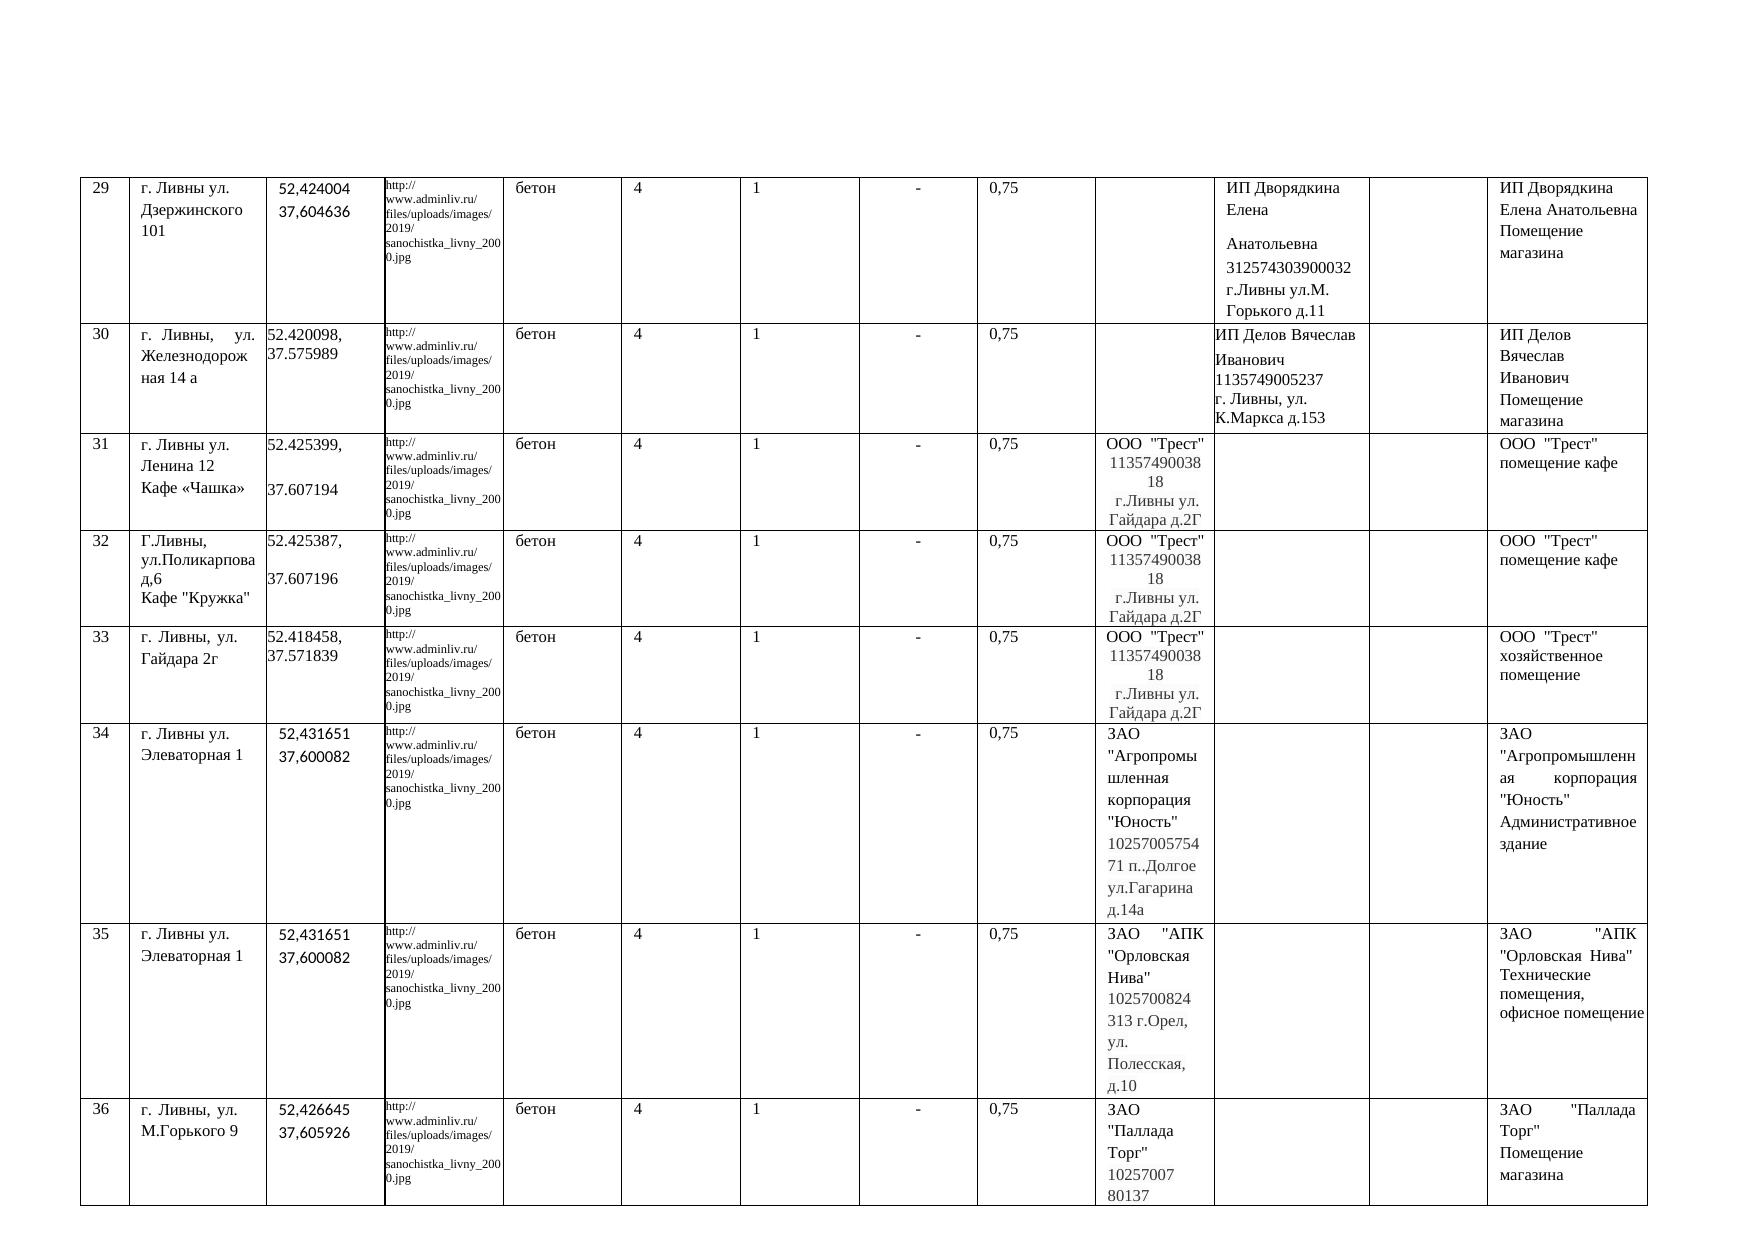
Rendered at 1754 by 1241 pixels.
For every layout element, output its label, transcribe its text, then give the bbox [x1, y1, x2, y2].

table_cell 0,75 [978, 724, 1095, 922]
table_cell 1 [741, 1099, 859, 1205]
table_cell 4 [622, 434, 740, 530]
table_cell 36 [81, 1099, 129, 1205]
table_cell http://www.adminliv.ru/files/uploads/images/2019/sanochistka_livny_2000.jpg [386, 531, 503, 626]
table_cell бетон [504, 924, 621, 1098]
table_cell бетон [504, 724, 621, 922]
table_cell ООО "Трест" помещение кафе [1488, 531, 1647, 626]
table_cell ООО "Трест" 1135749003818 г.Ливны ул. Гайдара д.2Г [1096, 627, 1214, 722]
table_cell 0,75 [978, 531, 1095, 626]
table_cell [1370, 434, 1487, 530]
table_cell 0,75 [978, 324, 1095, 433]
table_cell 1 [741, 434, 859, 530]
table_cell 4 [622, 1099, 740, 1205]
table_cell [386, 1099, 503, 1205]
table_cell ООО "Трест" 1135749003818 г.Ливны ул. Гайдара д.2Г [1096, 531, 1214, 626]
table_cell [1370, 324, 1487, 433]
table_header http://www.adminliv.ru/files/uploads/images/2019/sanochistka_livny_2000.jpg [386, 178, 503, 323]
table_cell 31 [81, 434, 129, 530]
table_cell г. Ливны ул. Ленина 12 Кафе «Чашка» [130, 434, 266, 530]
table_cell [1215, 531, 1369, 626]
table_cell 0,75 [978, 627, 1095, 722]
table_cell [1096, 324, 1214, 433]
table_cell бетон [504, 627, 621, 722]
table_header 29 [81, 178, 129, 323]
table_cell 35 [81, 924, 129, 1098]
table_cell г. Ливны ул. Элеваторная 1 [130, 724, 266, 922]
table_header ИП Дворядкина Елена Анатольевна Помещение магазина [1488, 178, 1647, 323]
table_cell ИП Делов Вячеслав Иванович 1135749005237 г. Ливны, ул. К.Маркса д.153 [1215, 324, 1369, 433]
table_cell ЗАО "Агропромы шленная корпорация "Юность" 1025700575471 п..Долгое ул.Гагарина д.14а [1096, 724, 1214, 922]
table_cell 52,431651 37,600082 [267, 724, 384, 922]
table_cell 1 [741, 627, 859, 722]
table_cell 30 [81, 324, 129, 433]
table_cell http://www.adminliv.ru/files/uploads/images/2019/sanochistka_livny_2000.jpg [386, 924, 503, 1098]
table_cell [1215, 434, 1369, 530]
table_cell ООО "Трест" хозяйственное помещение [1488, 627, 1647, 722]
table_header - [860, 178, 977, 323]
table_cell 0,75 [978, 434, 1095, 530]
table_cell [1370, 924, 1487, 1098]
table_cell ЗАО "АПК "Орловская Нива" Технические помещения, офисное помещение [1488, 924, 1647, 1098]
table_cell - [860, 324, 977, 433]
table_cell 4 [622, 724, 740, 922]
table_cell 4 [622, 531, 740, 626]
table_cell 4 [622, 324, 740, 433]
table_cell г. Ливны ул. Элеваторная 1 [130, 924, 266, 1098]
table_cell 32 [81, 531, 129, 626]
table_cell ЗАО "Агропромышленн ая корпорация "Юность" Административное здание [1488, 724, 1647, 922]
table_cell ООО "Трест" помещение кафе [1488, 434, 1647, 530]
table_cell 1 [741, 924, 859, 1098]
table_cell [1370, 1099, 1487, 1205]
table_cell - [860, 1099, 977, 1205]
table_cell 52,426645 37,605926 [267, 1099, 384, 1205]
table_cell [1370, 627, 1487, 722]
table_cell - [860, 724, 977, 922]
table_cell - [860, 434, 977, 530]
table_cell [130, 1099, 266, 1205]
table_header г. Ливны ул. Дзержинского 101 [130, 178, 266, 323]
table_cell г. Ливны, ул. Гайдара 2г [130, 627, 266, 722]
table_header [1370, 178, 1487, 323]
table_cell [1215, 1099, 1369, 1205]
table_cell 33 [81, 627, 129, 722]
table_cell 1 [741, 324, 859, 433]
table_cell http://www.adminliv.ru/files/uploads/images/2019/sanochistka_livny_2000.jpg [386, 434, 503, 530]
table_cell бетон [504, 531, 621, 626]
table_cell [1370, 724, 1487, 922]
table_cell 52.425399, 37.607194 [267, 434, 384, 530]
table_cell Г.Ливны, ул.Поликарпова д,6 Кафе "Кружка" [130, 531, 266, 626]
table_header 1 [741, 178, 859, 323]
table_cell 34 [81, 724, 129, 922]
table_cell - [860, 627, 977, 722]
table_cell 0,75 [978, 1099, 1095, 1205]
table_header 4 [622, 178, 740, 323]
table_cell [1215, 627, 1369, 722]
table_cell ООО "Трест" 1135749003818 г.Ливны ул. Гайдара д.2Г [1096, 434, 1214, 530]
table_header бетон [504, 178, 621, 323]
table_cell 52.418458, 37.571839 [267, 627, 384, 722]
table_cell бетон [504, 434, 621, 530]
table_cell г. Ливны, ул. Железнодорож ная 14 а [130, 324, 266, 433]
table_cell http://www.adminliv.ru/files/uploads/images/2019/sanochistka_livny_2000.jpg [386, 627, 503, 722]
table_cell 1 [741, 724, 859, 922]
table_cell 1 [741, 531, 859, 626]
table_header 0,75 [978, 178, 1095, 323]
table_header ИП Дворядкина Елена Анатольевна 312574303900032 г.Ливны ул.М. Горького д.11 [1215, 178, 1369, 323]
table_cell 52,431651 37,600082 [267, 924, 384, 1098]
table_cell ИП Делов Вячеслав Иванович Помещение магазина [1488, 324, 1647, 433]
table_cell http://www.adminliv.ru/files/uploads/images/2019/sanochistka_livny_2000.jpg [386, 324, 503, 433]
table_cell ЗАО "АПК "Орловская Нива" 1025700824313 г.Орел, ул. Полесская, д.10 [1096, 924, 1214, 1098]
table_cell [1370, 531, 1487, 626]
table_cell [1488, 1099, 1647, 1205]
table_cell бетон [504, 1099, 621, 1205]
table_cell 4 [622, 627, 740, 722]
table_cell - [860, 924, 977, 1098]
table_cell бетон [504, 324, 621, 433]
table_cell 52.425387, 37.607196 [267, 531, 384, 626]
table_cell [1096, 1099, 1214, 1205]
table_header 52,424004 37,604636 [267, 178, 384, 323]
table_cell http://www.adminliv.ru/files/uploads/images/2019/sanochistka_livny_2000.jpg [386, 724, 503, 922]
table_cell - [860, 531, 977, 626]
table_cell [1215, 724, 1369, 922]
table_cell 52.420098, 37.575989 [267, 324, 384, 433]
table_cell [1215, 924, 1369, 1098]
table_cell 0,75 [978, 924, 1095, 1098]
table_header [1096, 178, 1214, 323]
table_cell 4 [622, 924, 740, 1098]
